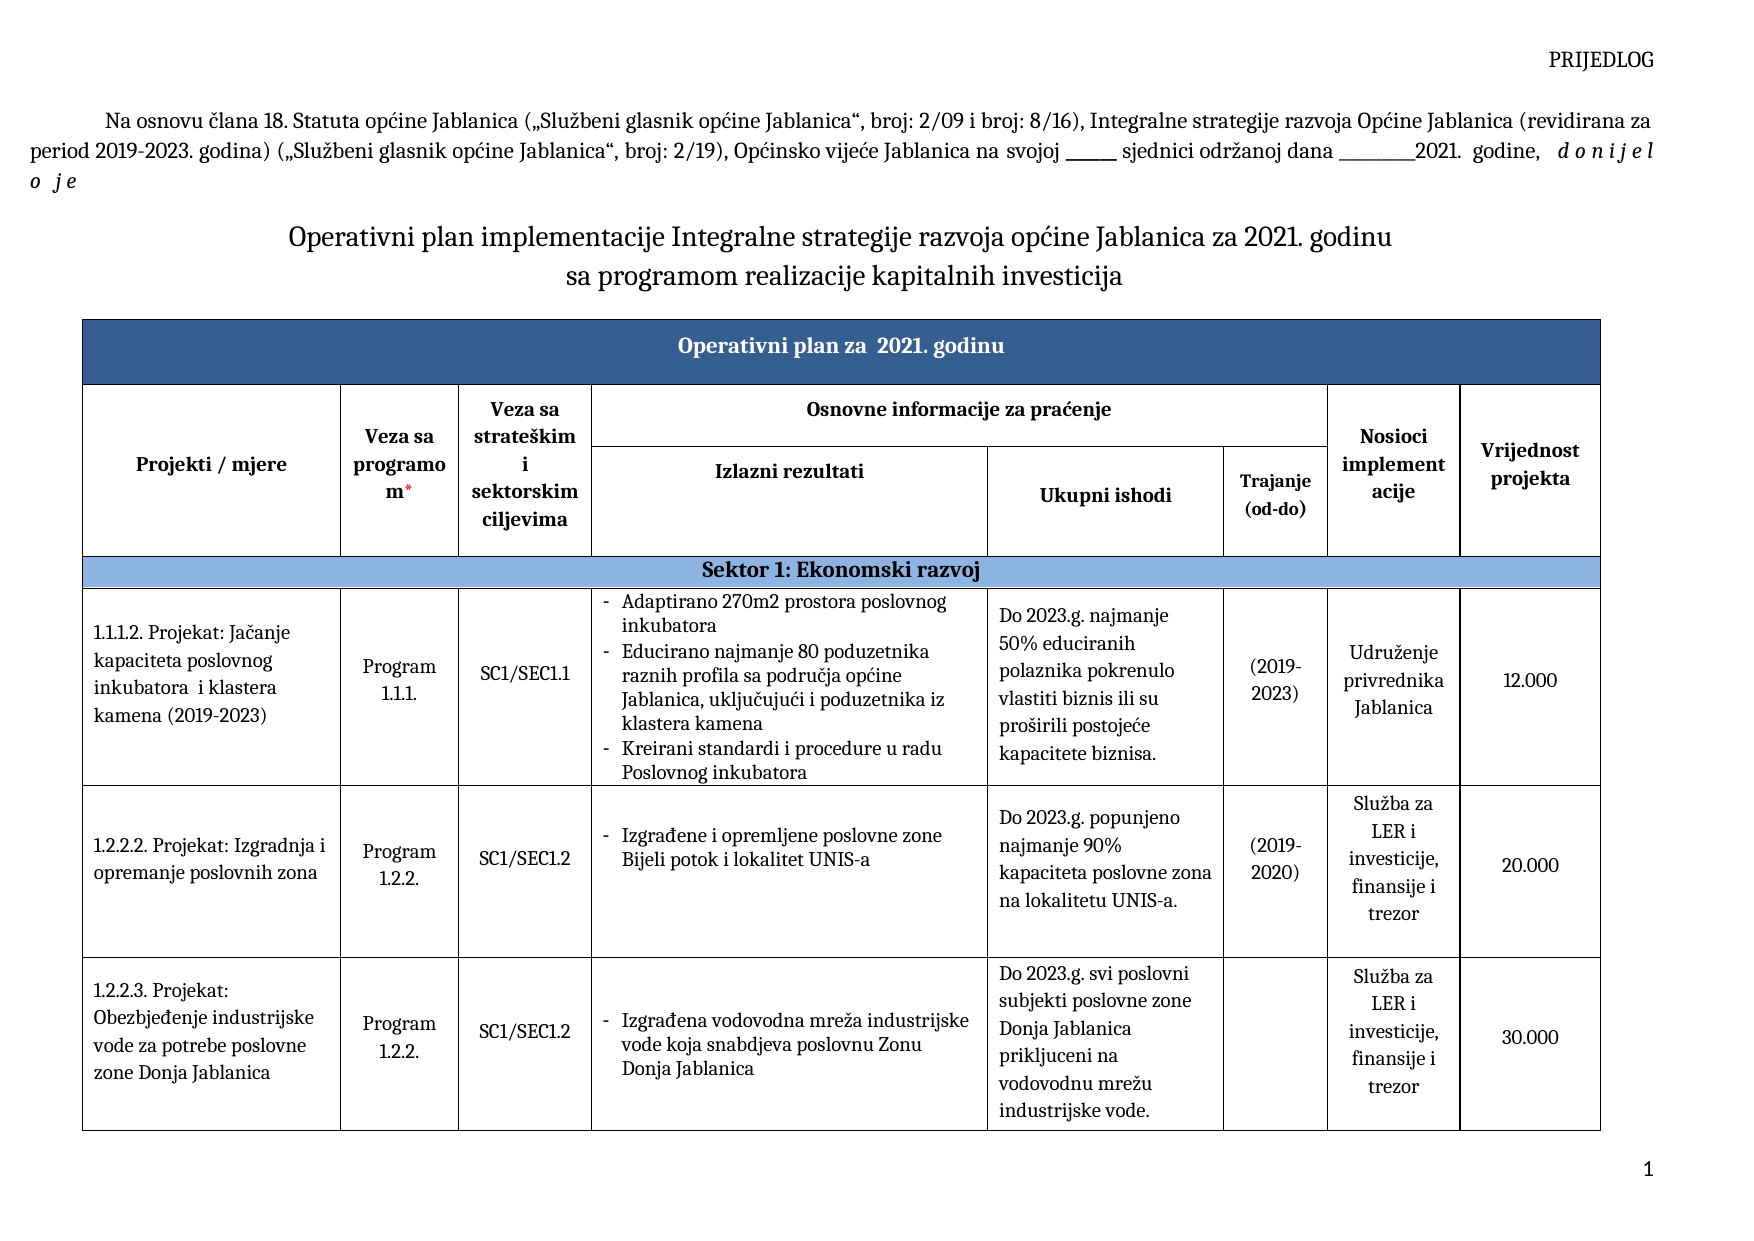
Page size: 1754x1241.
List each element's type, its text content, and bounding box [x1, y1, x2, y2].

text PRIJEDLOG [29, 47, 1653, 74]
table_cell Program 1.1.1. [341, 589, 458, 784]
table_cell Udruženje privrednika Jablanica [1328, 589, 1459, 784]
table_cell 30.000 [1461, 958, 1600, 1130]
table_cell Nosioci implementacije [1328, 385, 1459, 556]
table_cell Služba za LER i investicije, finansije i trezor [1328, 786, 1459, 957]
table_cell Izgrađene i opremljene poslovne zone Bijeli potok i lokalitet UNIS-a [592, 786, 987, 957]
table_cell 20.000 [1461, 786, 1600, 957]
table_cell SC1/SEC1.2 [459, 786, 591, 957]
text Operativni plan implementacije Integralne strategije razvoja općine Jablanica za 2021. godinu [29, 220, 1653, 254]
table_cell (2019-2020) [1224, 786, 1327, 957]
table_cell 1.2.2.3. Projekat: Obezbjeđenje industrijske vode za potrebe poslovne zone Donja Jablanica [83, 958, 340, 1130]
table_cell Adaptirano 270m2 prostora poslovnog inkubatora Educirano najmanje 80 poduzetnika raznih profila sa područja općine Jablanica, uključujući i poduzetnika iz klastera kamena Kreirani standardi i procedure u radu Poslovnog inkubatora [592, 589, 987, 784]
table_cell Izgrađena vodovodna mreža industrijske vode koja snabdjeva poslovnu Zonu Donja Jablanica [592, 958, 987, 1130]
table_cell Trajanje (od-do) [1224, 447, 1327, 556]
table_cell [1224, 958, 1327, 1130]
table_cell Projekti / mjere [83, 385, 340, 556]
table_cell Izlazni rezultati [592, 447, 987, 556]
table_cell SC1/SEC1.1 [459, 589, 591, 784]
table_cell Veza sa strateškim i sektorskim ciljevima [459, 385, 591, 556]
table_cell Do 2023.g. najmanje 50% educiranih polaznika pokrenulo vlastiti biznis ili su proširili postojeće kapacitete biznisa. [988, 589, 1223, 784]
table_cell Vrijednost projekta [1461, 385, 1600, 556]
table_cell 1.1.1.2. Projekat: Jačanje kapaciteta poslovnog inkubatora i klastera kamena (2019-2023) [83, 589, 340, 784]
table_cell Ukupni ishodi [988, 447, 1223, 556]
table_cell 12.000 [1461, 589, 1600, 784]
table_cell Do 2023.g. svi poslovni subjekti poslovne zone Donja Jablanica prikljuceni na vodovodnu mrežu industrijske vode. [988, 958, 1223, 1130]
table_cell Osnovne informacije za praćenje [592, 385, 1327, 446]
text Na osnovu člana 18. Statuta općine Jablanica („Službeni glasnik općine Jablanica“, broj: 2/09 i broj: 8/16), Integralne strategije razvoja Općine Jablanica (revidirana za period 2019-2023. godina) („Službeni glasnik općine Jablanica“, broj: 2/19), Općinsko vijeće Jablanica na svojoj ______ sjednici održanoj dana _________2021. godine, d o n i j e l o j e [29, 108, 1653, 194]
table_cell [1328, 958, 1459, 1130]
table_cell Do 2023.g. popunjeno najmanje 90% kapaciteta poslovne zona na lokalitetu UNIS-a. [988, 786, 1223, 957]
table_cell 1.2.2.2. Projekat: Izgradnja i opremanje poslovnih zona [83, 786, 340, 957]
table_cell SC1/SEC1.2 [459, 958, 591, 1130]
table_cell Program 1.2.2. [341, 786, 458, 957]
table_cell (2019-2023) [1224, 589, 1327, 784]
text sa programom realizacije kapitalnih investicija [29, 259, 1653, 292]
table_header Operativni plan za 2021. godinu [83, 320, 1600, 384]
table_cell Veza sa programom* [341, 385, 458, 556]
table_cell Sektor 1: Ekonomski razvoj [83, 557, 1600, 587]
table_cell Program 1.2.2. [341, 958, 458, 1130]
